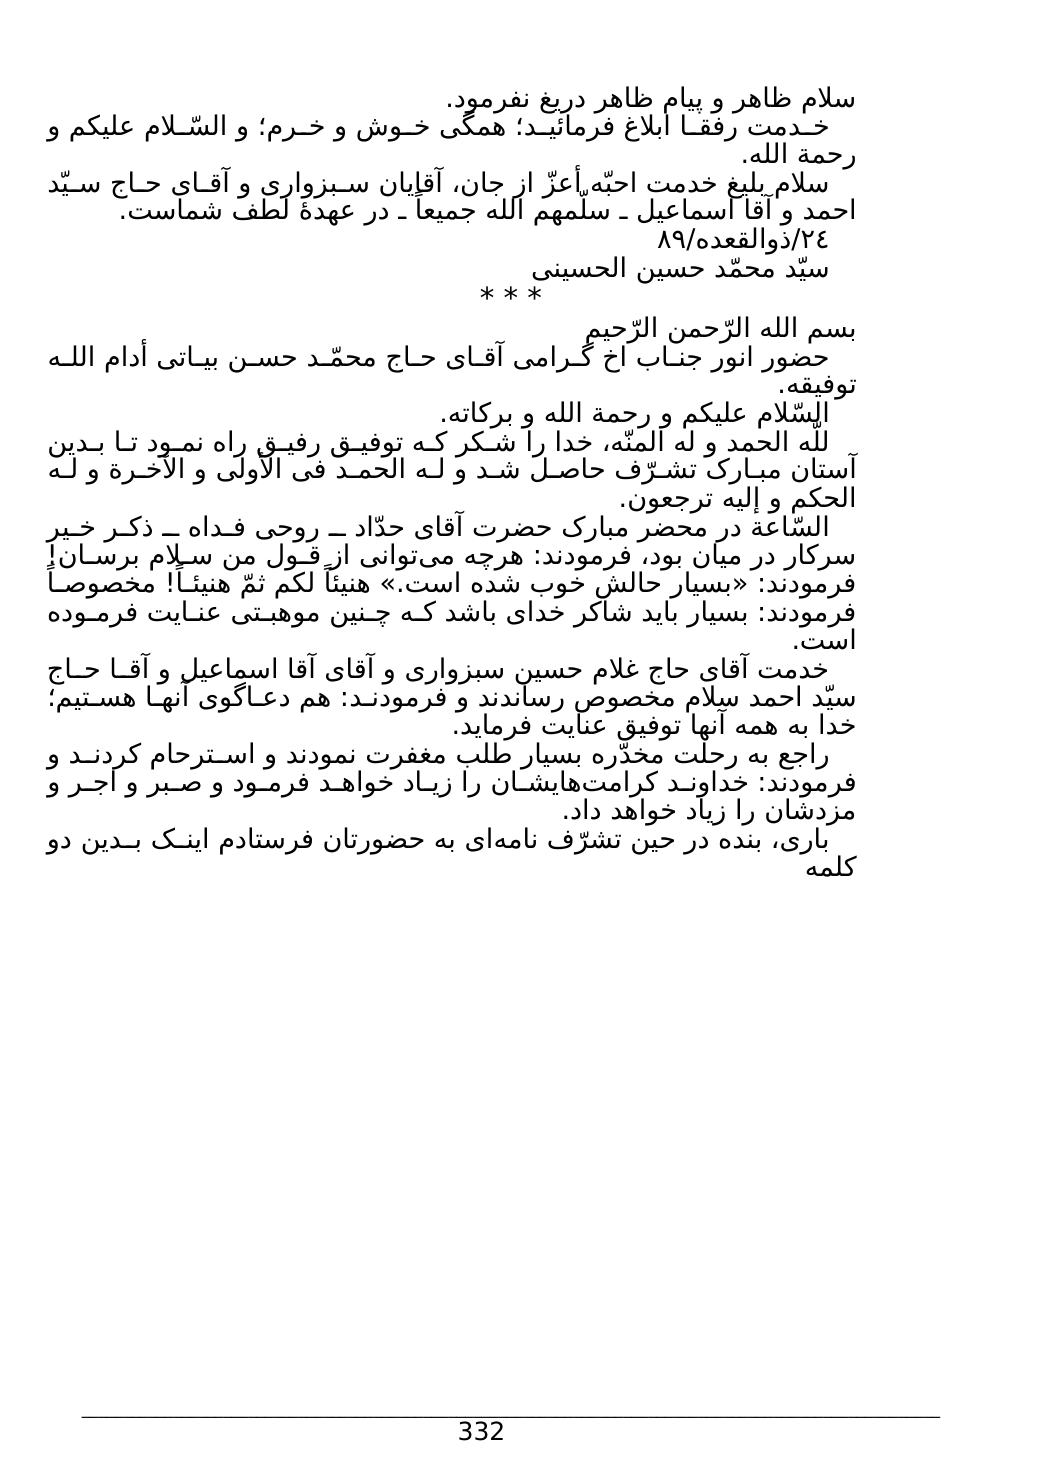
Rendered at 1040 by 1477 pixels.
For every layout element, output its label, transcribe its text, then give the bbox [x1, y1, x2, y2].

text خدمت آقای حاج غلام حسین سبزواری و آقای آقا اسماعیل و آقا حاج سیّد احمد سلام مخصوص رساندند و فرمودند: هم دعاگوی آنها هستیم؛ خدا به همه آنها توفیق عنایت فرماید. [47, 656, 857, 741]
text سلام ظاهر و پیام ظاهر دریغ نفرمود. [47, 84, 857, 113]
text سیّد محمّد حسین الحسینی [47, 254, 857, 283]
text السّلام علیکم و رحمة الله و برکاته. [47, 400, 857, 428]
text باری، بنده در حین تشرّف نامه‌ای به حضورتان فرستادم اینک بدین دو کلمه [47, 826, 857, 883]
text * * * [47, 283, 975, 315]
text للّه الحمد و له المنّه، خدا را شکر که توفیق رفیق راه نمود تا بدین آستان مبارک تشرّف حاصل شد و له الحمد فی الأولی و الآخرة و له الحکم و إلیه ترجعون. [47, 428, 857, 514]
text بسم الله الرّحمن الرّحیم [47, 315, 857, 343]
text السّاعة در محضر مبارک حضرت آقای حدّاد ـ روحی فداه ـ ذکر خیر سرکار در میان بود، فرمودند: هرچه می‌توانی از قول من سلام برسان! فرمودند: «بسیار حالش خوب شده است.» هنیئاً لکم ثمّ هنیئاً! مخصوصاً فرمودند: بسیار باید شاکر خدای باشد که چنین موهبتی عنایت فرموده است. [47, 514, 857, 656]
text سلام بلیغ خدمت احبّه أعزّ از جان، آقایان سبزواری و آقای حاج سیّد احمد و آقا اسماعیل ـ سلّمهم الله جمیعاً ـ در عهدۀ لطف شماست. [47, 169, 857, 226]
text ٢٤/ذوالقعده/٨٩ [47, 226, 857, 254]
text حضور انور جناب اخ گرامی آقای حاج محمّد حسن بیاتی أدام الله توفیقه. [47, 343, 857, 400]
text خدمت رفقا ابلاغ فرمائید؛ همگی خوش و خرم؛ و السّلام علیکم و رحمة الله. [47, 113, 857, 169]
text راجع به رحلت مخدّره بسیار طلب مغفرت نمودند و استرحام کردند و فرمودند: خداوند کرامت‌هایشان را زیاد خواهد فرمود و صبر و اجر و مزدشان را زیاد خواهد داد. [47, 741, 857, 826]
